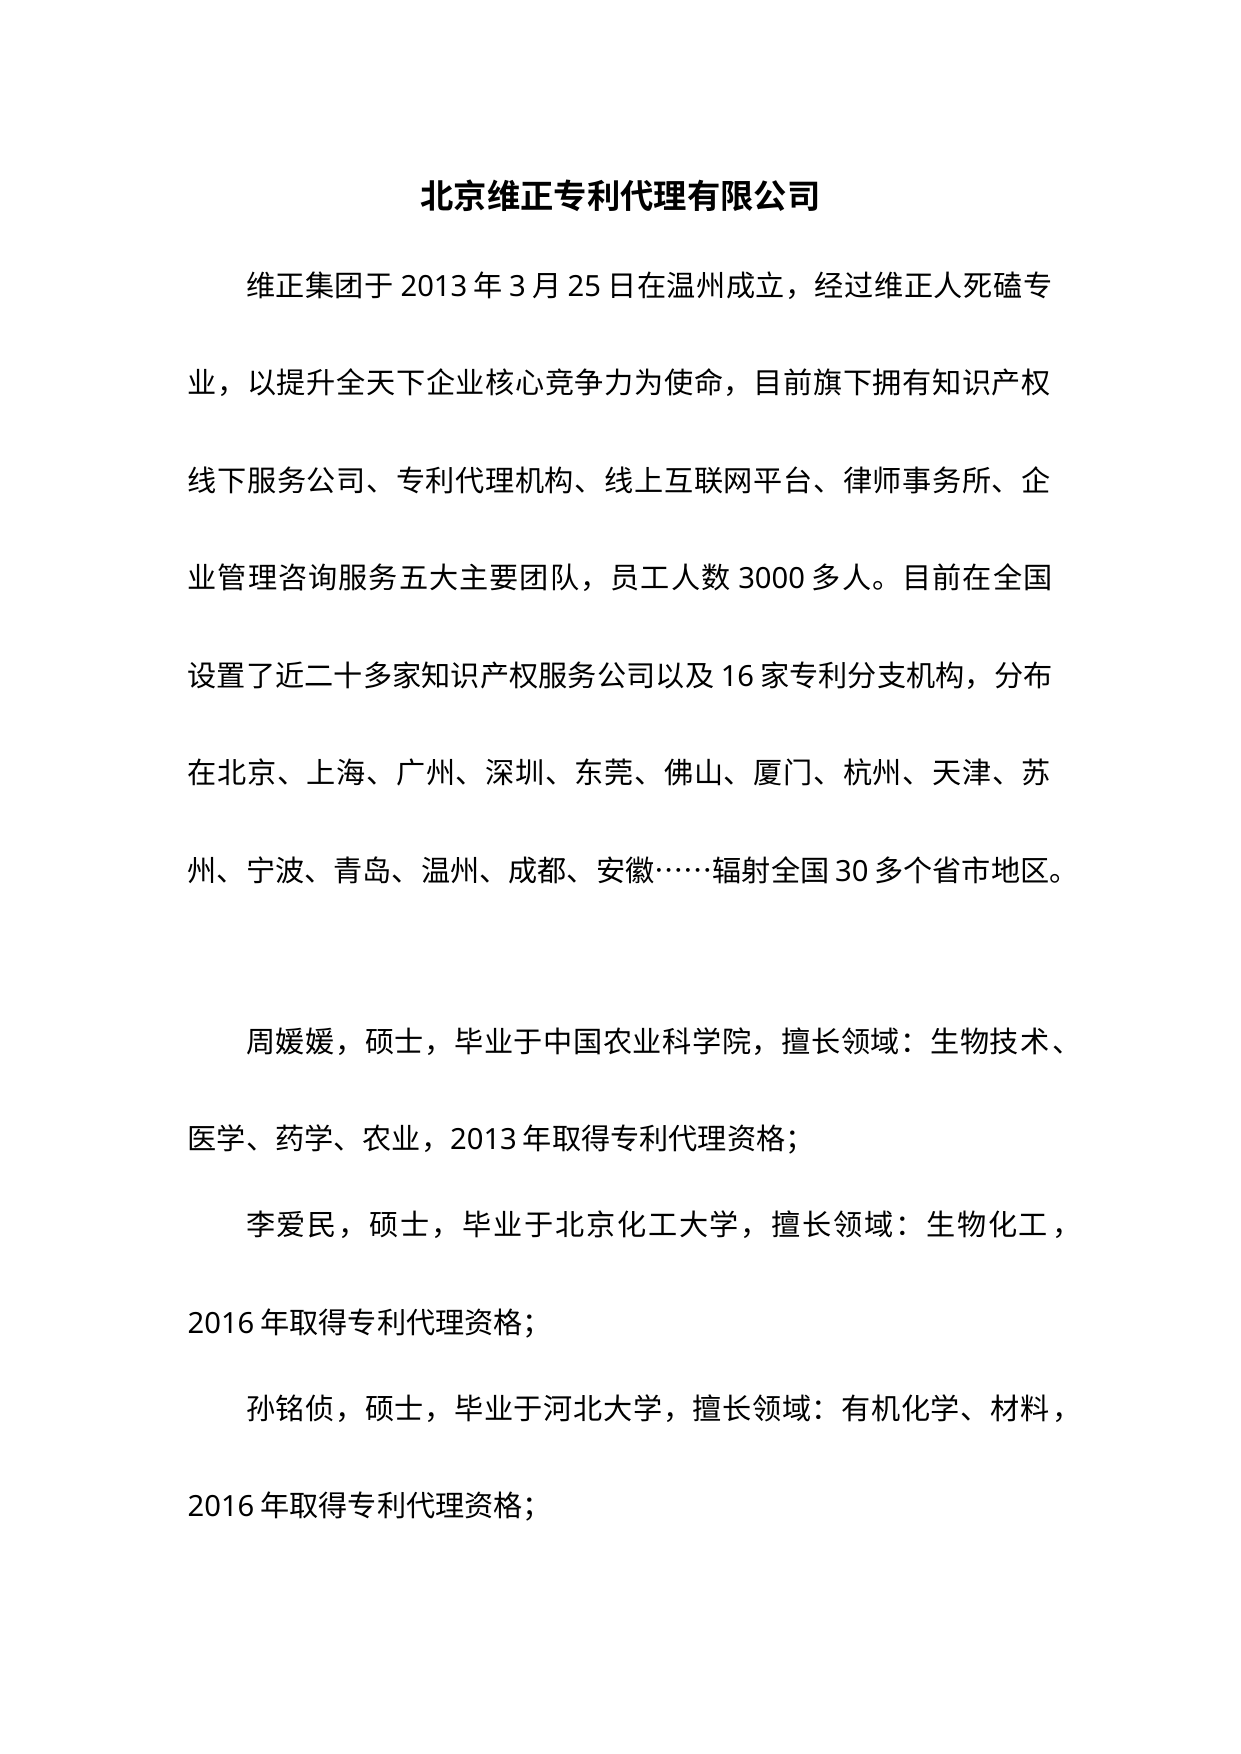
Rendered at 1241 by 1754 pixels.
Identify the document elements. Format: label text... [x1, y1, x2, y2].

text 李爱民，硕士，毕业于北京化工大学，擅长领域：生物化工，2016年取得专利代理资格； [187, 1191, 1053, 1353]
text 孙铭侦，硕士，毕业于河北大学，擅长领域：有机化学、材料，2016年取得专利代理资格； [187, 1374, 1053, 1537]
text 维正集团于2013年3月25日在温州成立，经过维正人死磕专业，以提升全天下企业核心竞争力为使命，目前旗下拥有知识产权线下服务公司、专利代理机构、线上互联网平台、律师事务所、企业管理咨询服务五大主要团队，员工人数3000多人。目前在全国设置了近二十多家知识产权服务公司以及16家专利分支机构，分布在北京、上海、广州、深圳、东莞、佛山、厦门、杭州、天津、苏州、宁波、青岛、温州、成都、安徽……辐射全国30多个省市地区。 [187, 251, 1053, 901]
text 北京维正专利代理有限公司 [187, 162, 1053, 227]
text 周媛媛，硕士，毕业于中国农业科学院，擅长领域：生物技术、医学、药学、农业，2013年取得专利代理资格； [187, 1007, 1053, 1169]
